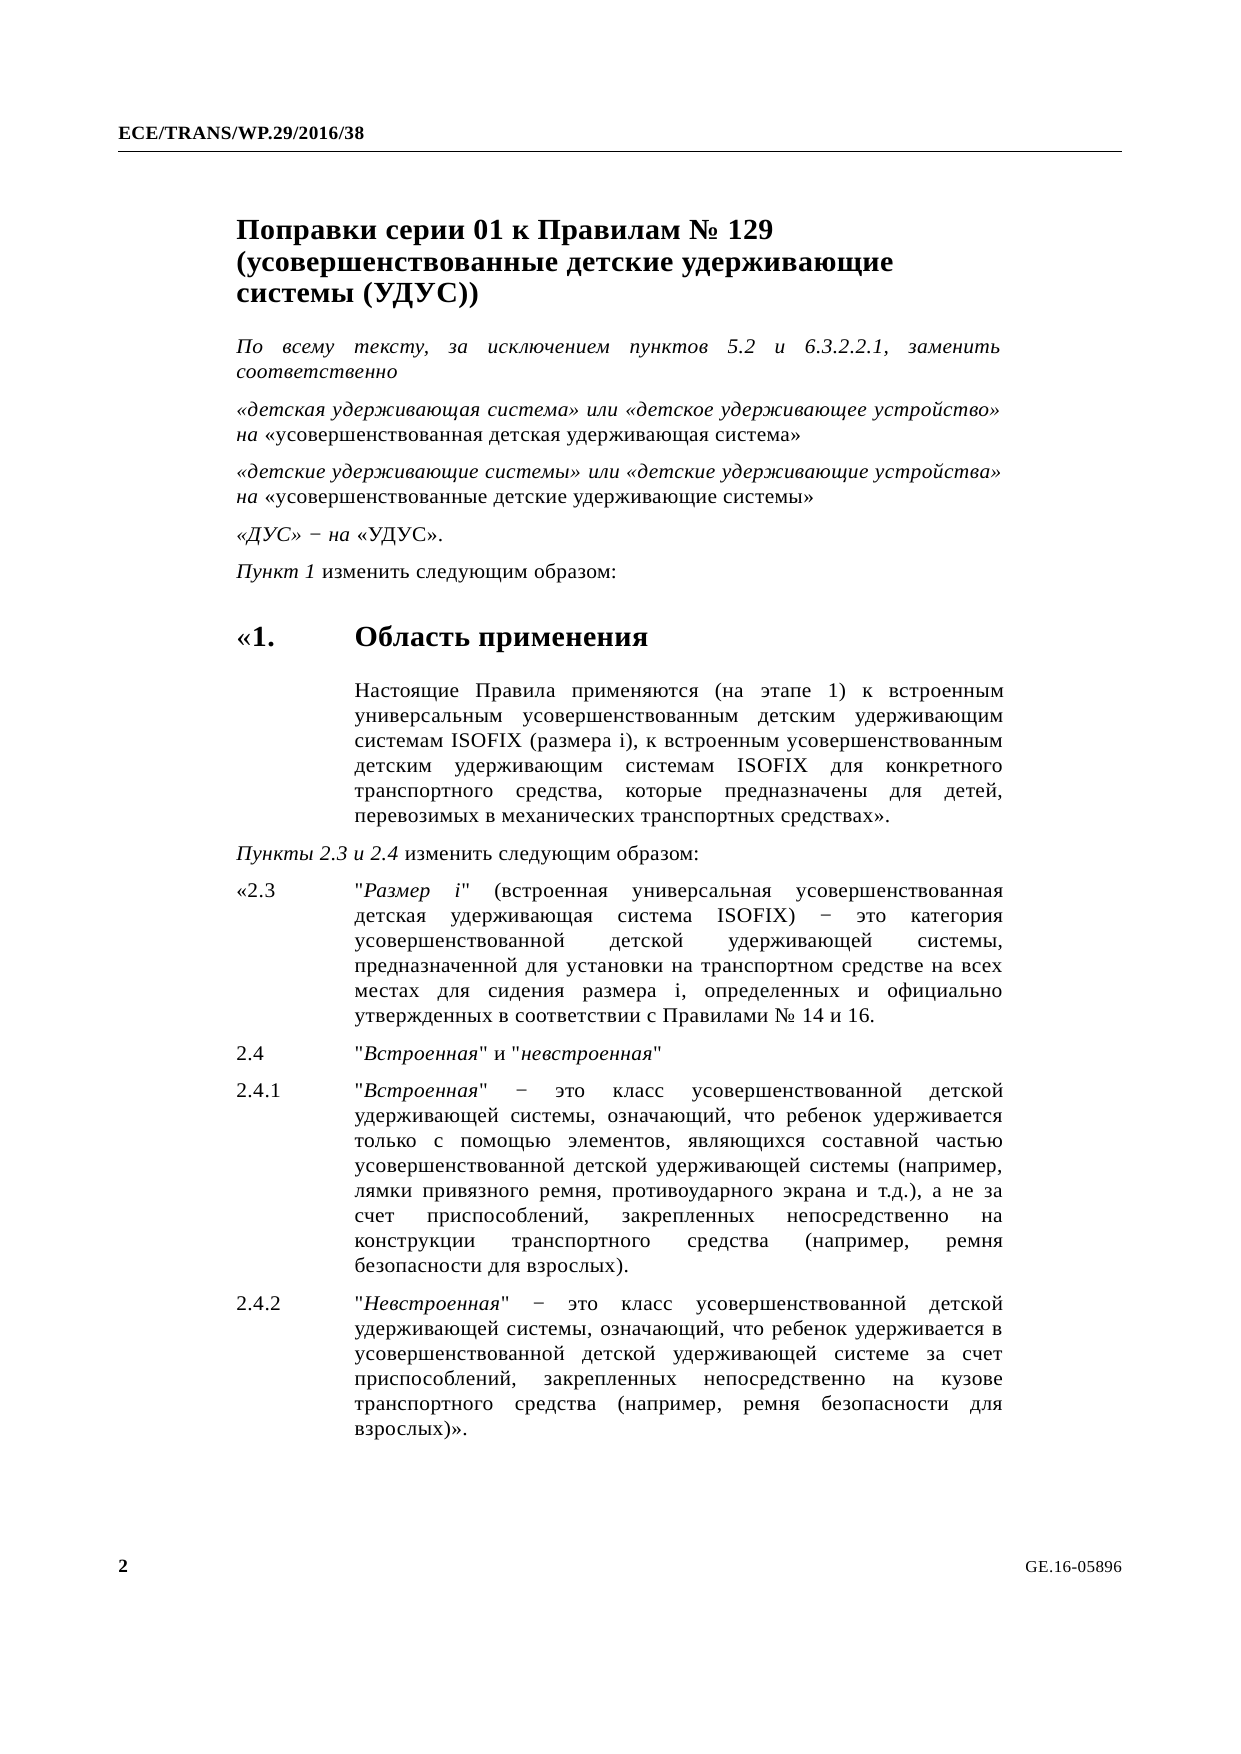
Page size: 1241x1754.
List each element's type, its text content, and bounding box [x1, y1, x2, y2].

text 2.4.1 "Встроенная" − это класс усовершенствованной детской удерживающей системы, означающий, что ребенок удерживается только с помощью элементов, являющихся составной частью усовершенствованной детской удерживающей системы (например, лямки привязного ремня, противоударного экрана и т.д.), а не за счет приспособлений, закрепленных непосредственно на конструкции транспортного средства (например, ремня безопасности для взрослых). [236, 1077, 1004, 1277]
text 2.4 "Встроенная" и "невстроенная" [236, 1040, 1004, 1065]
text 2.4.2 "Невстроенная" − это класс усовершенствованной детской удерживающей системы, означающий, что ребенок удерживается в усовершенствованной детской удерживающей системе за счет приспособлений, закрепленных непосредственно на кузове транспортного средства (например, ремня безопасности для взрослых)». [236, 1290, 1004, 1440]
text «детская удерживающая система» или «детское удерживающее устройство» на «усовершенствованная детская удерживающая система» [236, 396, 1004, 446]
text «детские удерживающие системы» или «детские удерживающие устройства» на «усовершенствованные детские удерживающие системы» [236, 458, 1004, 508]
text Поправки серии 01 к Правилам № 129 (усовершенствованные детские удерживающие системы (УДУС)) [118, 215, 1004, 308]
text Настоящие Правила применяются (на этапе 1) к встроенным универсальным усовершенствованным детским удерживающим системам ISOFIX (размера i), к встроенным усовершенствованным детским удерживающим системам ISOFIX для конкретного транспортного средства, которые предназначены для детей, перевозимых в механических транспортных средствах». [236, 677, 1004, 827]
text Пункты 2.3 и 2.4 изменить следующим образом: [236, 840, 1004, 865]
text По всему тексту, за исключением пунктов 5.2 и 6.3.2.2.1, заменить соответственно [236, 333, 1004, 383]
text «1. Область применения [118, 621, 1004, 652]
text «2.3 "Размер i" (встроенная универсальная усовершенствованная детская удерживающая система ISOFIX) − это категория усовершенствованной детской удерживающей системы, предназначенной для установки на транспортном средстве на всех местах для сидения размера i, определенных и официально утвержденных в соответствии с Правилами № 14 и 16. [236, 877, 1004, 1027]
text «ДУС» − на «УДУС». [236, 521, 1004, 546]
text Пункт 1 изменить следующим образом: [236, 558, 1004, 583]
